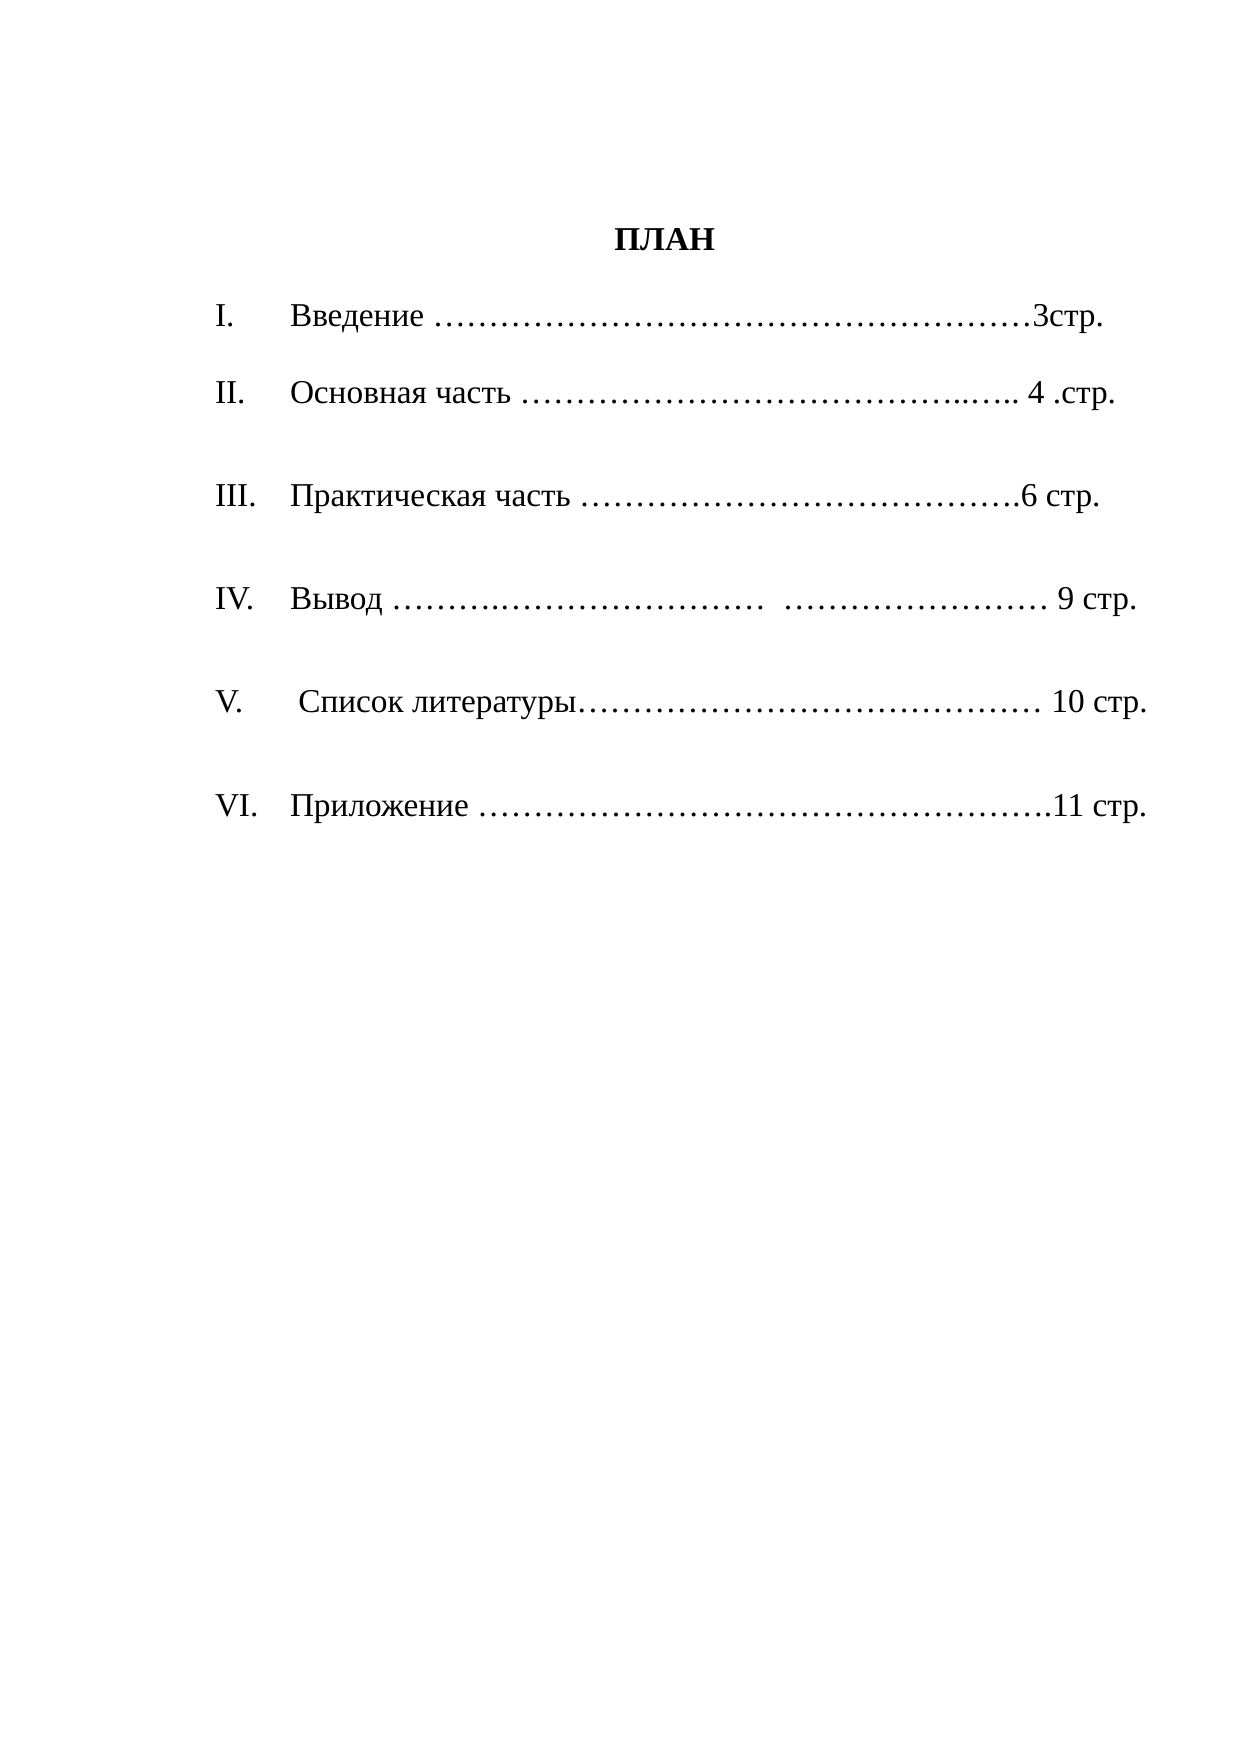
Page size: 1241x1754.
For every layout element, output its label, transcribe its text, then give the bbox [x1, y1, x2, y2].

list Практическая часть ………………………………….6 стр. [215, 475, 1152, 514]
text ПЛАН [177, 219, 1152, 257]
list Вывод ……….…………………… …………………… 9 стр. [215, 578, 1152, 617]
list Введение ………………………………………………3стр. [215, 295, 1152, 334]
list Приложение …………………………………………….11 стр. [215, 785, 1152, 823]
list Основная часть …………………………………..….. 4 .стр. [215, 372, 1152, 410]
list Список литературы…………………………………… 10 стр. [215, 682, 1152, 720]
